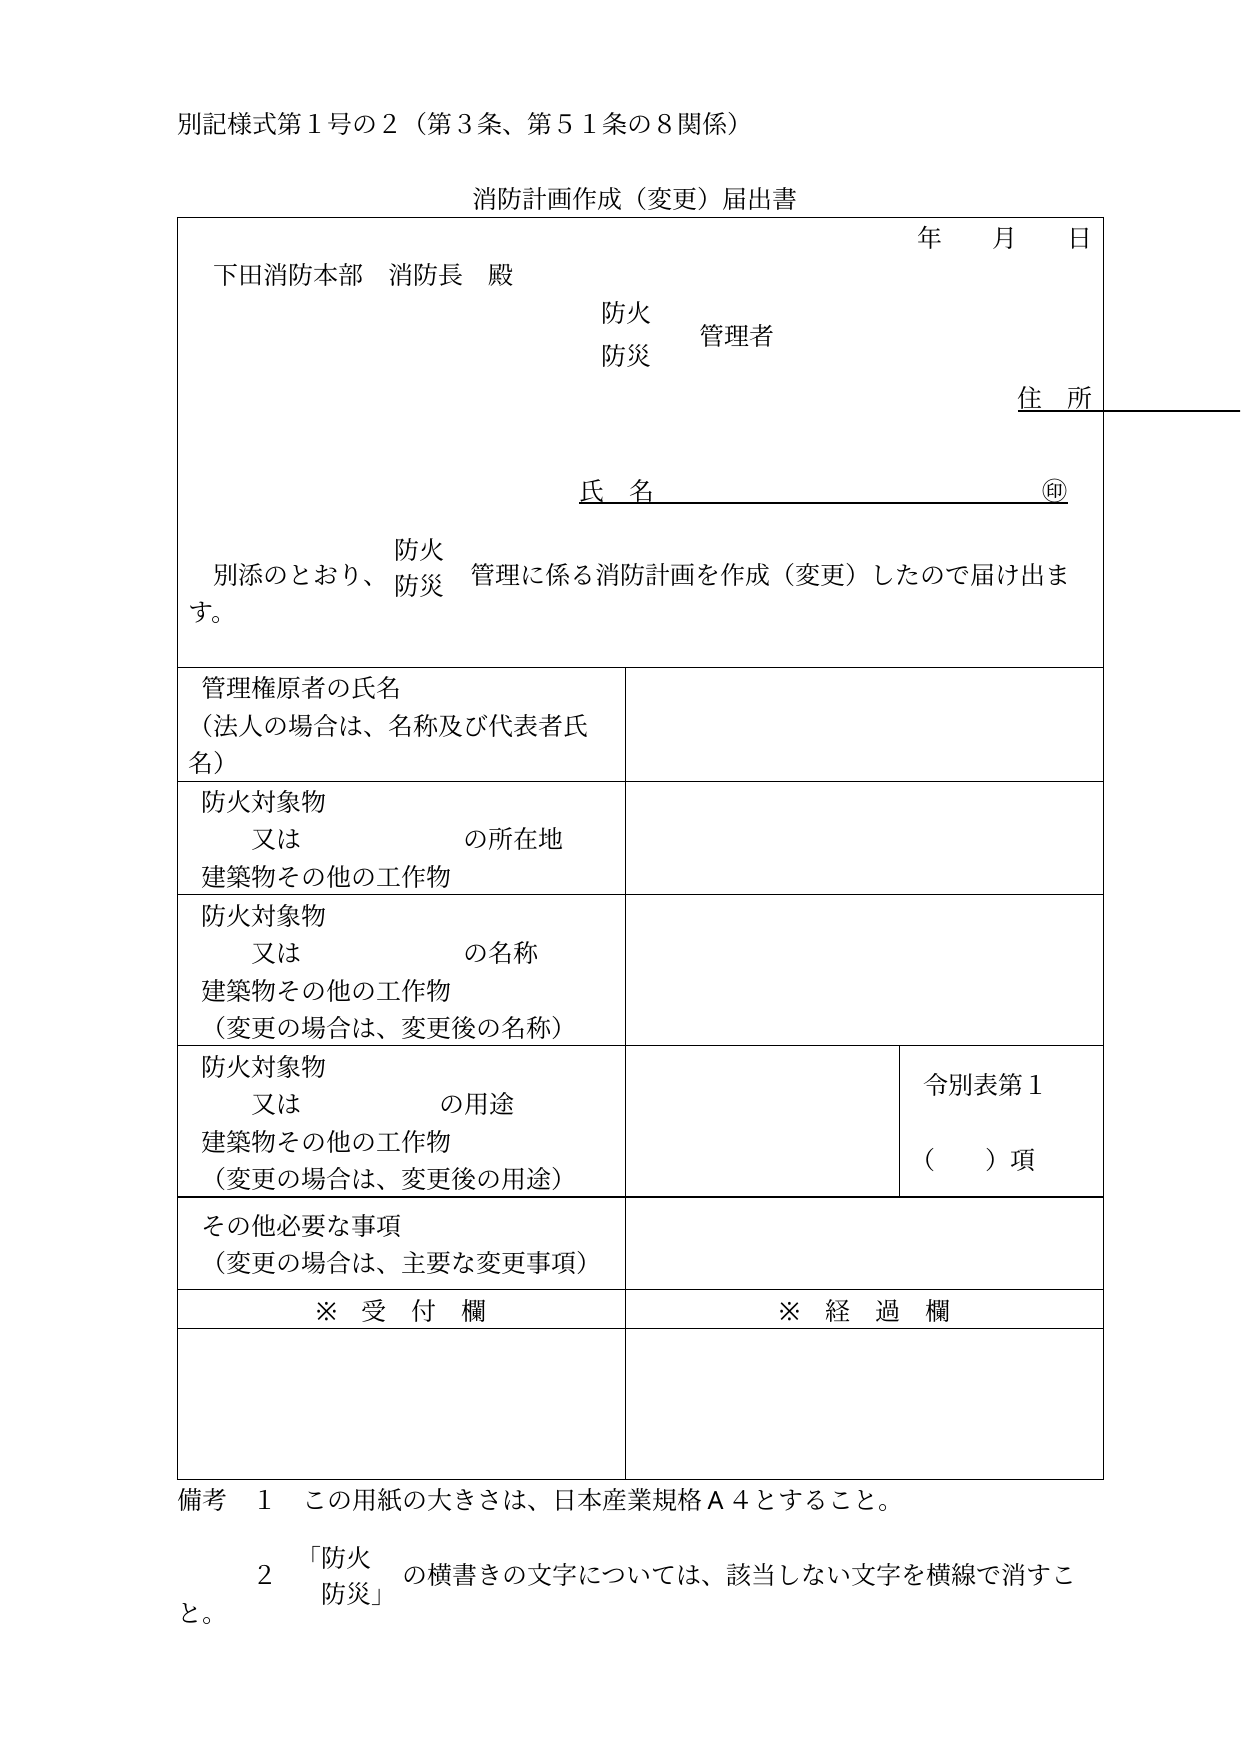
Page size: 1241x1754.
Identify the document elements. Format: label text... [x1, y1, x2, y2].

table_cell [178, 1329, 625, 1479]
table_cell [626, 1329, 1103, 1479]
table_cell [626, 895, 1103, 1045]
table_cell 防火対象物 又は の所在地 建築物その他の工作物 [178, 782, 625, 894]
text ２ の横書きの文字については、該当しない文字を横線で消すこと。 [177, 1555, 1092, 1630]
table_header 年 月 日 下田消防本部 消防長 殿 防火 防災 住 所 氏 名 ㊞ 別添のとおり、 管理に係る消防計画を作成（変更）したので届け出ます。 [178, 218, 1103, 667]
table_cell 管理権原者の氏名 （法人の場合は、名称及び代表者氏名） [178, 668, 625, 781]
table_cell [626, 1046, 899, 1196]
table_cell その他必要な事項 （変更の場合は、主要な変更事項） [178, 1198, 625, 1289]
text 備考 １ この用紙の大きさは、日本産業規格A４とすること。 [177, 1480, 1092, 1517]
text 別記様式第１号の２（第３条、第５１条の８関係） [177, 104, 1092, 142]
table_cell ※ 経 過 欄 [626, 1290, 1103, 1328]
table_cell 防火対象物 又は の名称 建築物その他の工作物 （変更の場合は、変更後の名称） [178, 895, 625, 1045]
table_cell [626, 782, 1103, 894]
text 消防計画作成（変更）届出書 [177, 179, 1092, 217]
table_cell [626, 668, 1103, 781]
table_cell 令別表第１ （ ）項 [900, 1046, 1103, 1196]
table_cell [626, 1198, 1103, 1289]
table_cell ※ 受 付 欄 [178, 1290, 625, 1328]
table_cell 防火対象物 又は の用途 建築物その他の工作物 （変更の場合は、変更後の用途） [178, 1046, 625, 1196]
